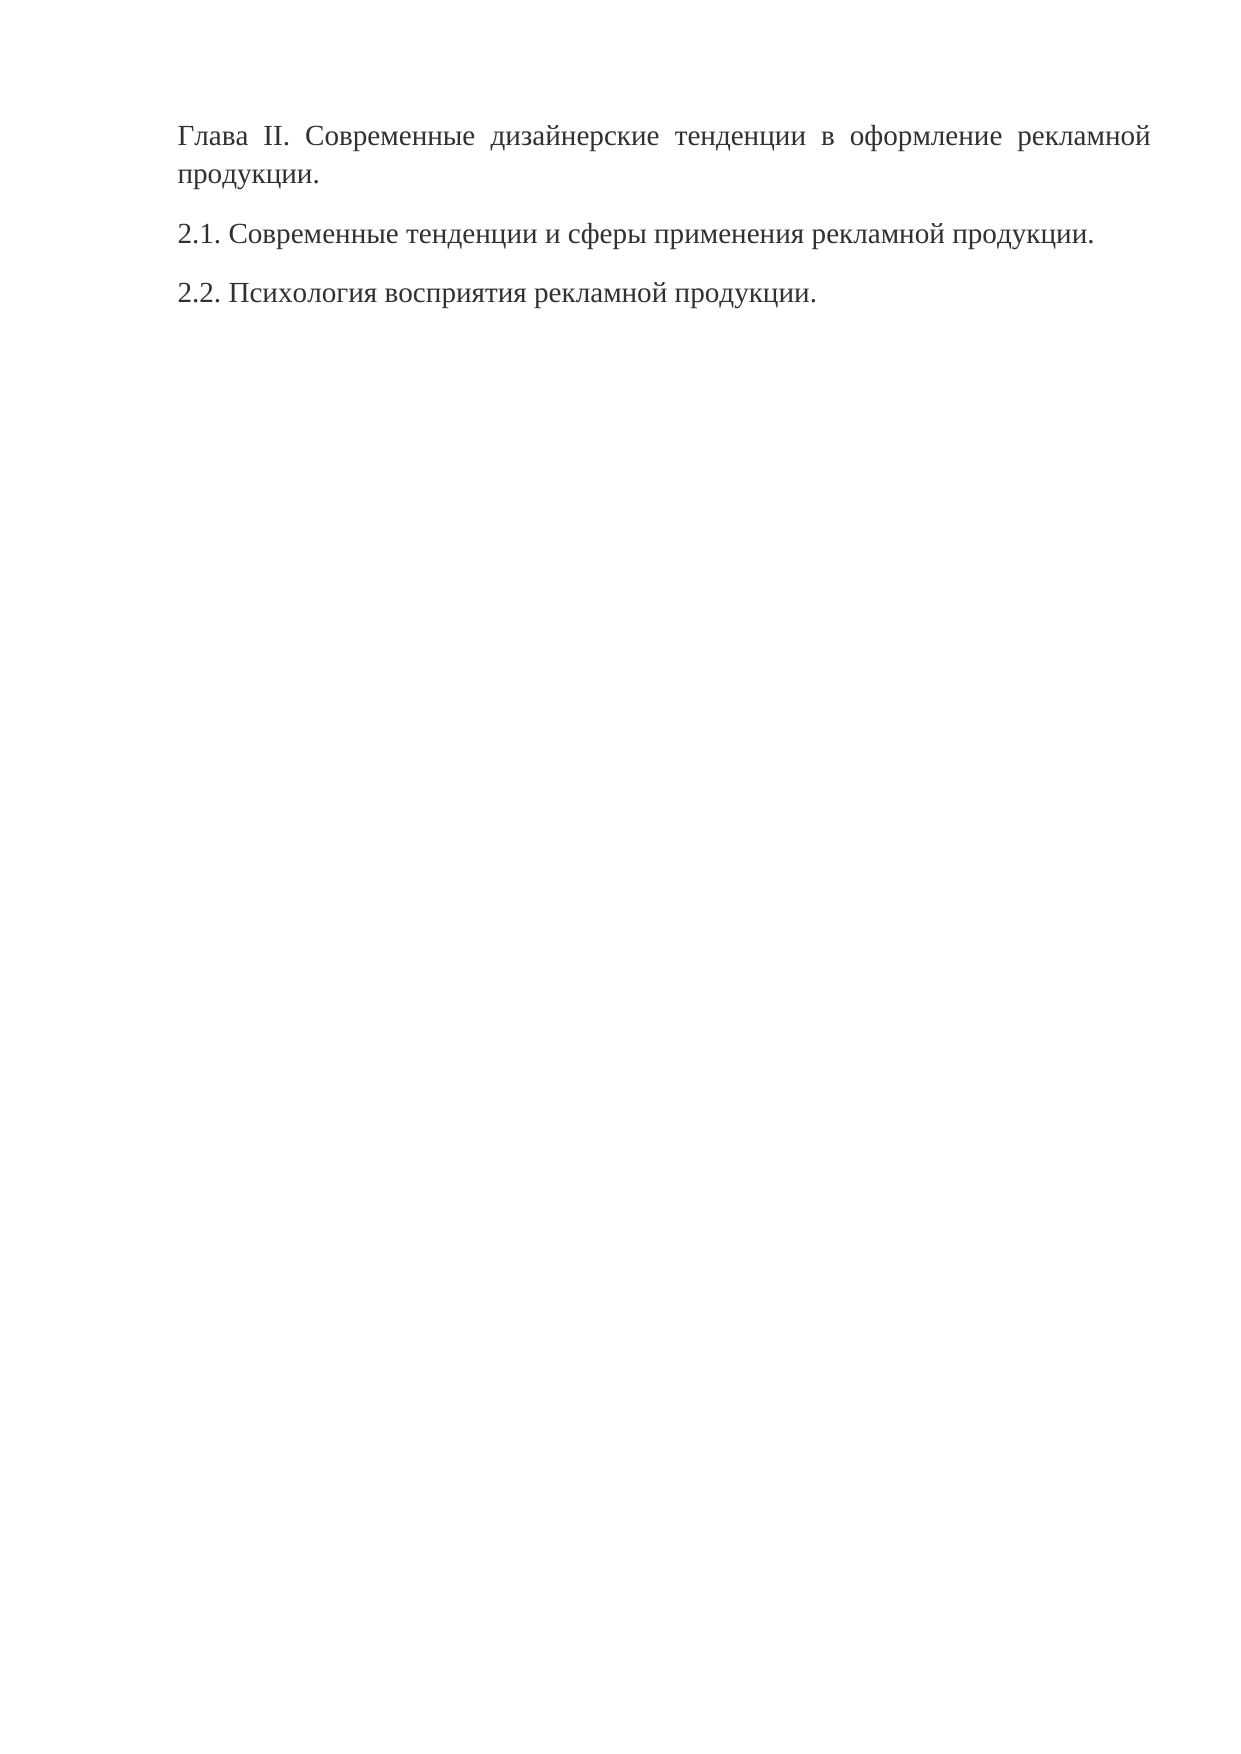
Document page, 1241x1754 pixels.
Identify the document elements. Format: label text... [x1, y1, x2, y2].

text 2.1. Современные тенденции и сферы применения рекламной продукции. [177, 216, 1152, 249]
text Глава II. Современные дизайнерские тенденции в оформление рекламной продукции. [177, 118, 1152, 190]
text 2.2. Психология восприятия рекламной продукции. [177, 275, 1152, 309]
